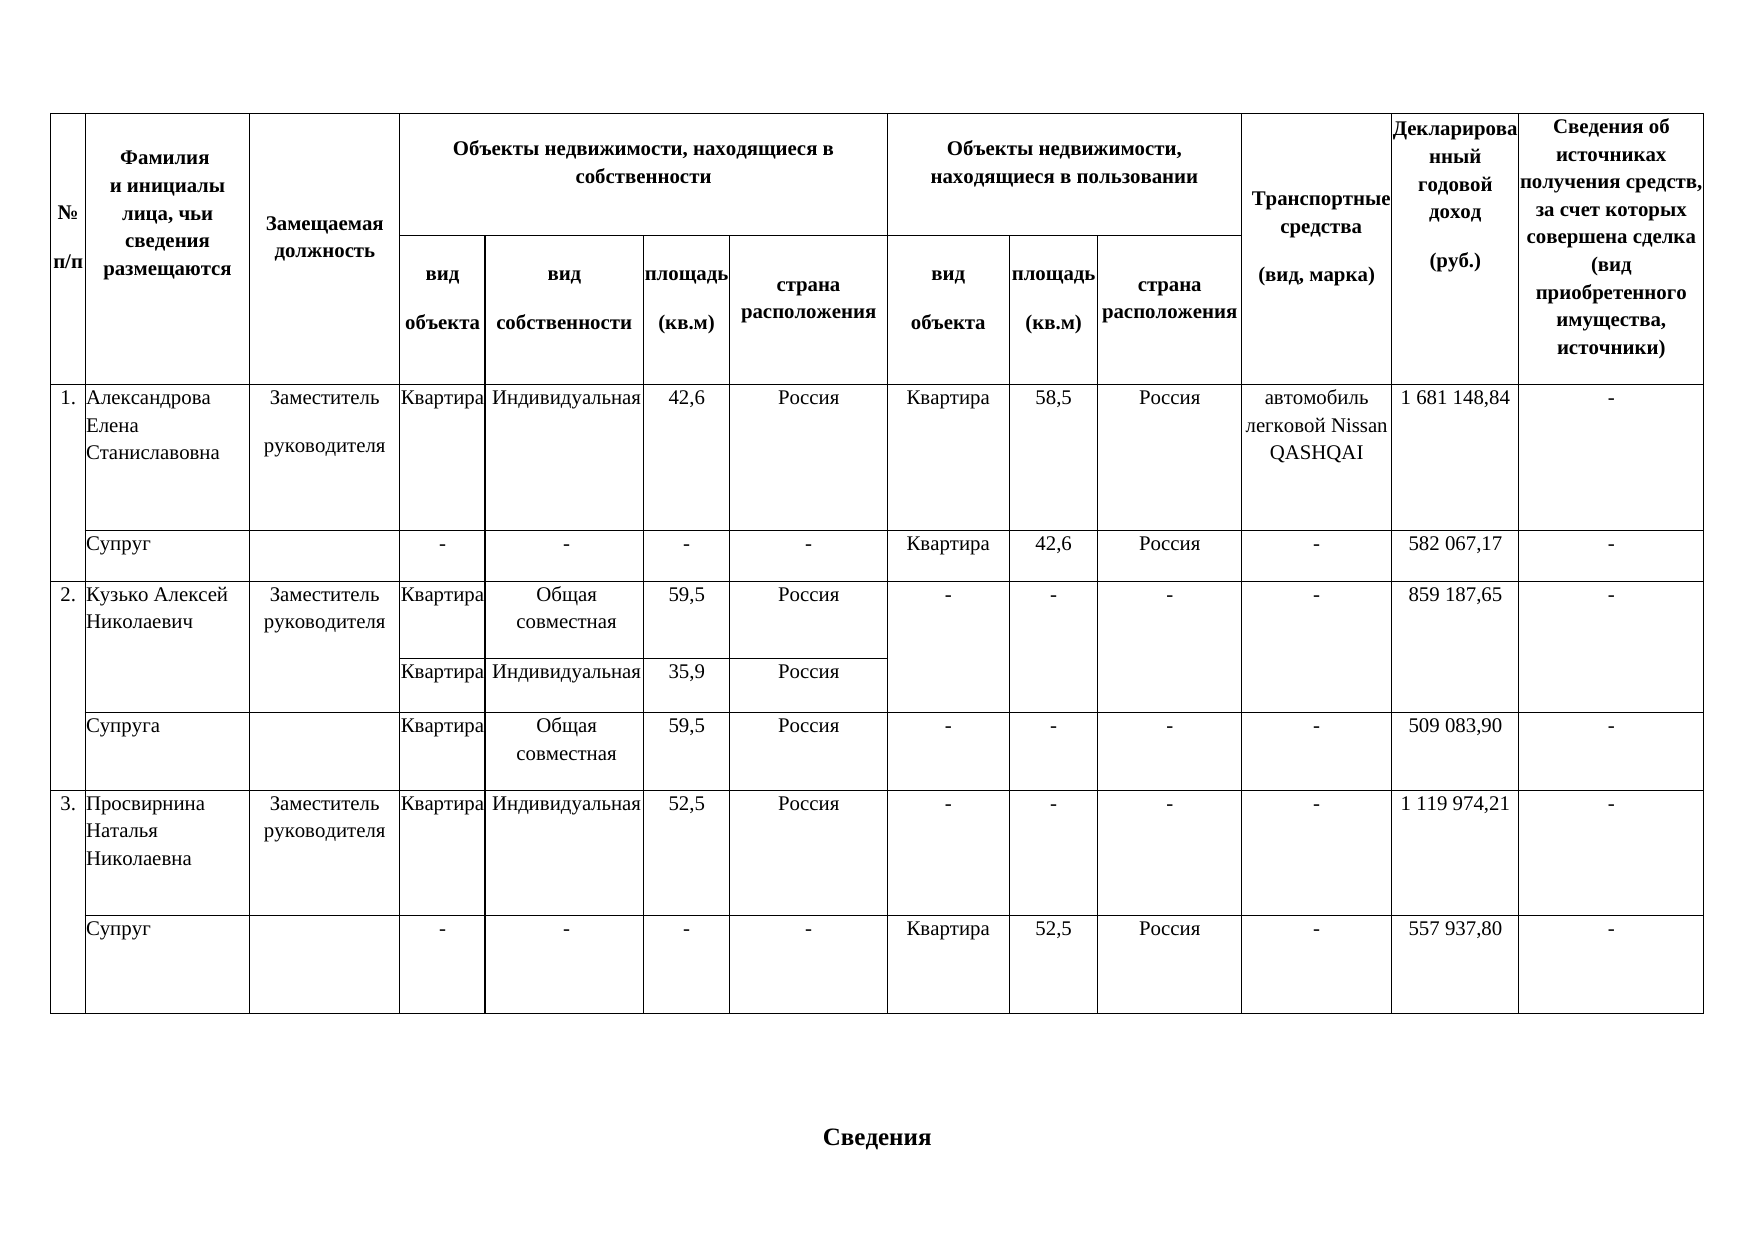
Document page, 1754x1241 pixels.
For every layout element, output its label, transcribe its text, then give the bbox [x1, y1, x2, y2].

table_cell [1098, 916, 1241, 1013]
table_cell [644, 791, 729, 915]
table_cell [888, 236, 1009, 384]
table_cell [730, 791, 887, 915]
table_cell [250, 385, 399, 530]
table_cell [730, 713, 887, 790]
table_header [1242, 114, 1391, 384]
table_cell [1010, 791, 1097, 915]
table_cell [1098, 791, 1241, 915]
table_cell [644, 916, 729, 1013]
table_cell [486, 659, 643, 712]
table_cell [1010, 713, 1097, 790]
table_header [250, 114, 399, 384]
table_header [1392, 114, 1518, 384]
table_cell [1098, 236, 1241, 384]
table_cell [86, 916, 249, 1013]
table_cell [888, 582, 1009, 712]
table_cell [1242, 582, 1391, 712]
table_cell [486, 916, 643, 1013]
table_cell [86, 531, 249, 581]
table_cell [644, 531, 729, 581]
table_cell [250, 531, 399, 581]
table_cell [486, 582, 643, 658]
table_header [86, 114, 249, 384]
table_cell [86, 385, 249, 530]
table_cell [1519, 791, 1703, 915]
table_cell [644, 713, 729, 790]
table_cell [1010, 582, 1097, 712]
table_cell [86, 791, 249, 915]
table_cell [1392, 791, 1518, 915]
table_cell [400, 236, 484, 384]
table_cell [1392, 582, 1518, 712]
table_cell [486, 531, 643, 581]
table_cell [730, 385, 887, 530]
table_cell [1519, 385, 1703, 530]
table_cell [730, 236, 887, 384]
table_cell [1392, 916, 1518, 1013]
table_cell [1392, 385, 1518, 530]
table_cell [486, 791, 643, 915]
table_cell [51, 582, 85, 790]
text Сведения [59, 1122, 1695, 1151]
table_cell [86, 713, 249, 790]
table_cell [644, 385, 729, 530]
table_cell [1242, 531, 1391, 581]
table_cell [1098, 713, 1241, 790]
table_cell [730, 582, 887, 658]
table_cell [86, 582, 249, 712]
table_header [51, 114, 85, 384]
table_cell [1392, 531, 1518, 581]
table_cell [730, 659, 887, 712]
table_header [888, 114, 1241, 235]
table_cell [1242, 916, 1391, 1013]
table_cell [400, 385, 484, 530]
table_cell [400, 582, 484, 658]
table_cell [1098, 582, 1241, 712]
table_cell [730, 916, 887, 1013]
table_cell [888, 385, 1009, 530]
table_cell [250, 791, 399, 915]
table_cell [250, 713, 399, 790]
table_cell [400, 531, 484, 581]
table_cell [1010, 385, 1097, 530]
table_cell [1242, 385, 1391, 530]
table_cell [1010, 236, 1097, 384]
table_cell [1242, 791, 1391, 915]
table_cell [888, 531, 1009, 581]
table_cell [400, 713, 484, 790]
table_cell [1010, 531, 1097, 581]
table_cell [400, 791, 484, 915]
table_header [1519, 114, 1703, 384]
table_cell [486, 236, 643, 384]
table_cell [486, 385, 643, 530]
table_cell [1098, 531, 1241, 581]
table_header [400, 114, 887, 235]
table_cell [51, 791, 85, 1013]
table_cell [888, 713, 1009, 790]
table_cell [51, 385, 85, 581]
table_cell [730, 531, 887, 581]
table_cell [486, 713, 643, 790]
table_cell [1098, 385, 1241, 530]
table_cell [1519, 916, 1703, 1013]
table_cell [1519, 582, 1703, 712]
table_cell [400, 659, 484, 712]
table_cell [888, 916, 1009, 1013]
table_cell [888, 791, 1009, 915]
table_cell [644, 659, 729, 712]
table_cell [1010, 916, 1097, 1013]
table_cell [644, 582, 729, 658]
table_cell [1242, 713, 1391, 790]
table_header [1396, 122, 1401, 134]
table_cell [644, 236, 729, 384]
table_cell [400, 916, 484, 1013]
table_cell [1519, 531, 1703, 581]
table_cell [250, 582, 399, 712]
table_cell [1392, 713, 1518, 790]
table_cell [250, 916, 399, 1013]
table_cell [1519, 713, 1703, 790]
